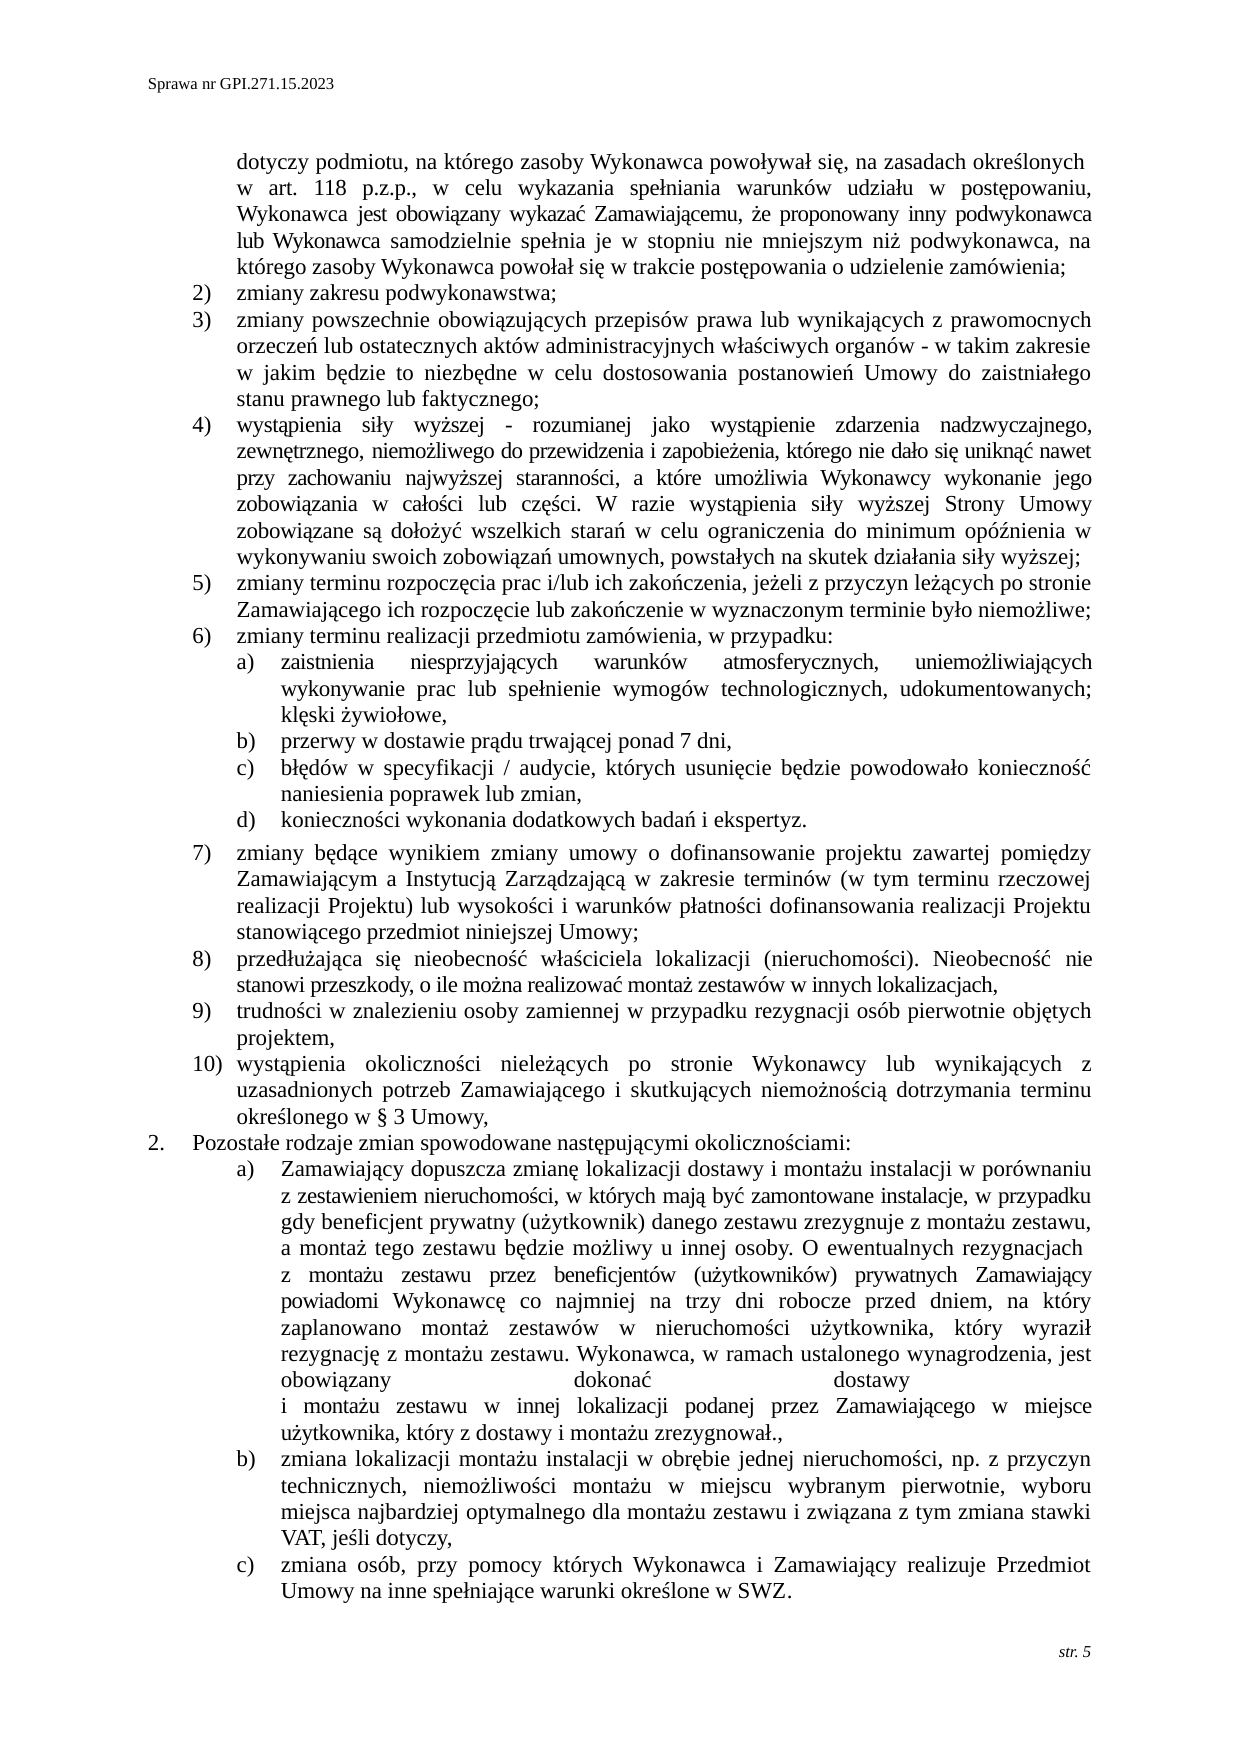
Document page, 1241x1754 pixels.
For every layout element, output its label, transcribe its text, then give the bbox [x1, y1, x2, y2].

list zmiana lokalizacji montażu instalacji w obrębie jednej nieruchomości, np. z przyczyn technicznych, niemożliwości montażu w miejscu wybranym pierwotnie, wyboru miejsca najbardziej optymalnego dla montażu zestawu i związana z tym zmiana stawki VAT, jeśli dotyczy, [236, 1445, 1092, 1551]
list zmiana osób, przy pomocy których Wykonawca i Zamawiający realizuje Przedmiot Umowy na inne spełniające warunki określone w SWZ. [236, 1551, 1092, 1603]
list Zamawiający dopuszcza zmianę lokalizacji dostawy i montażu instalacji w porównaniu z zestawieniem nieruchomości, w których mają być zamontowane instalacje, w przypadku gdy beneficjent prywatny (użytkownik) danego zestawu zrezygnuje z montażu zestawu, a montaż tego zestawu będzie możliwy u innej osoby. O ewentualnych rezygnacjach z montażu zestawu przez beneficjentów (użytkowników) prywatnych Zamawiający powiadomi Wykonawcę co najmniej na trzy dni robocze przed dniem, na który zaplanowano montaż zestawów w nieruchomości użytkownika, który wyraził rezygnację z montażu zestawu. Wykonawca, w ramach ustalonego wynagrodzenia, jest obowiązany dokonać dostawy i montażu zestawu w innej lokalizacji podanej przez Zamawiającego w miejsce użytkownika, który z dostawy i montażu zrezygnował., [236, 1155, 1092, 1445]
list zmiany powszechnie obowiązujących przepisów prawa lub wynikających z prawomocnych orzeczeń lub ostatecznych aktów administracyjnych właściwych organów - w takim zakresie w jakim będzie to niezbędne w celu dostosowania postanowień Umowy do zaistniałego stanu prawnego lub faktycznego; [192, 306, 1092, 411]
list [192, 148, 1092, 279]
list błędów w specyfikacji / audycie, których usunięcie będzie powodowało konieczność naniesienia poprawek lub zmian, [236, 754, 1092, 807]
list przerwy w dostawie prądu trwającej ponad 7 dni, [236, 727, 1092, 754]
list zmiany terminu rozpoczęcia prac i/lub ich zakończenia, jeżeli z przyczyn leżących po stronie Zamawiającego ich rozpoczęcie lub zakończenie w wyznaczonym terminie było niemożliwe; [192, 569, 1092, 622]
text 2. Pozostałe rodzaje zmian spowodowane następującymi okolicznościami: [148, 1129, 1092, 1155]
list zmiany będące wynikiem zmiany umowy o dofinansowanie projektu zawartej pomiędzy Zamawiającym a Instytucją Zarządzającą w zakresie terminów (w tym terminu rzeczowej realizacji Projektu) lub wysokości i warunków płatności dofinansowania realizacji Projektu stanowiącego przedmiot niniejszej Umowy; [192, 839, 1092, 944]
list trudności w znalezieniu osoby zamiennej w przypadku rezygnacji osób pierwotnie objętych projektem, [192, 997, 1092, 1050]
list wystąpienia okoliczności nieleżących po stronie Wykonawcy lub wynikających z uzasadnionych potrzeb Zamawiającego i skutkujących niemożnością dotrzymania terminu określonego w § 3 Umowy, [192, 1050, 1092, 1129]
list konieczności wykonania dodatkowych badań i ekspertyz. [236, 807, 1092, 833]
list zaistnienia niesprzyjających warunków atmosferycznych, uniemożliwiających wykonywanie prac lub spełnienie wymogów technologicznych, udokumentowanych; klęski żywiołowe, [236, 648, 1092, 727]
list przedłużająca się nieobecność właściciela lokalizacji (nieruchomości). Nieobecność nie stanowi przeszkody, o ile można realizować montaż zestawów w innych lokalizacjach, [192, 944, 1092, 997]
list zmiany terminu realizacji przedmiotu zamówienia, w przypadku: [192, 622, 1092, 648]
list wystąpienia siły wyższej - rozumianej jako wystąpienie zdarzenia nadzwyczajnego, zewnętrznego, niemożliwego do przewidzenia i zapobieżenia, którego nie dało się uniknąć nawet przy zachowaniu najwyższej staranności, a które umożliwia Wykonawcy wykonanie jego zobowiązania w całości lub części. W razie wystąpienia siły wyższej Strony Umowy zobowiązane są dołożyć wszelkich starań w celu ograniczenia do minimum opóźnienia w wykonywaniu swoich zobowiązań umownych, powstałych na skutek działania siły wyższej; [192, 411, 1092, 569]
list zmiany zakresu podwykonawstwa; [192, 279, 1092, 306]
